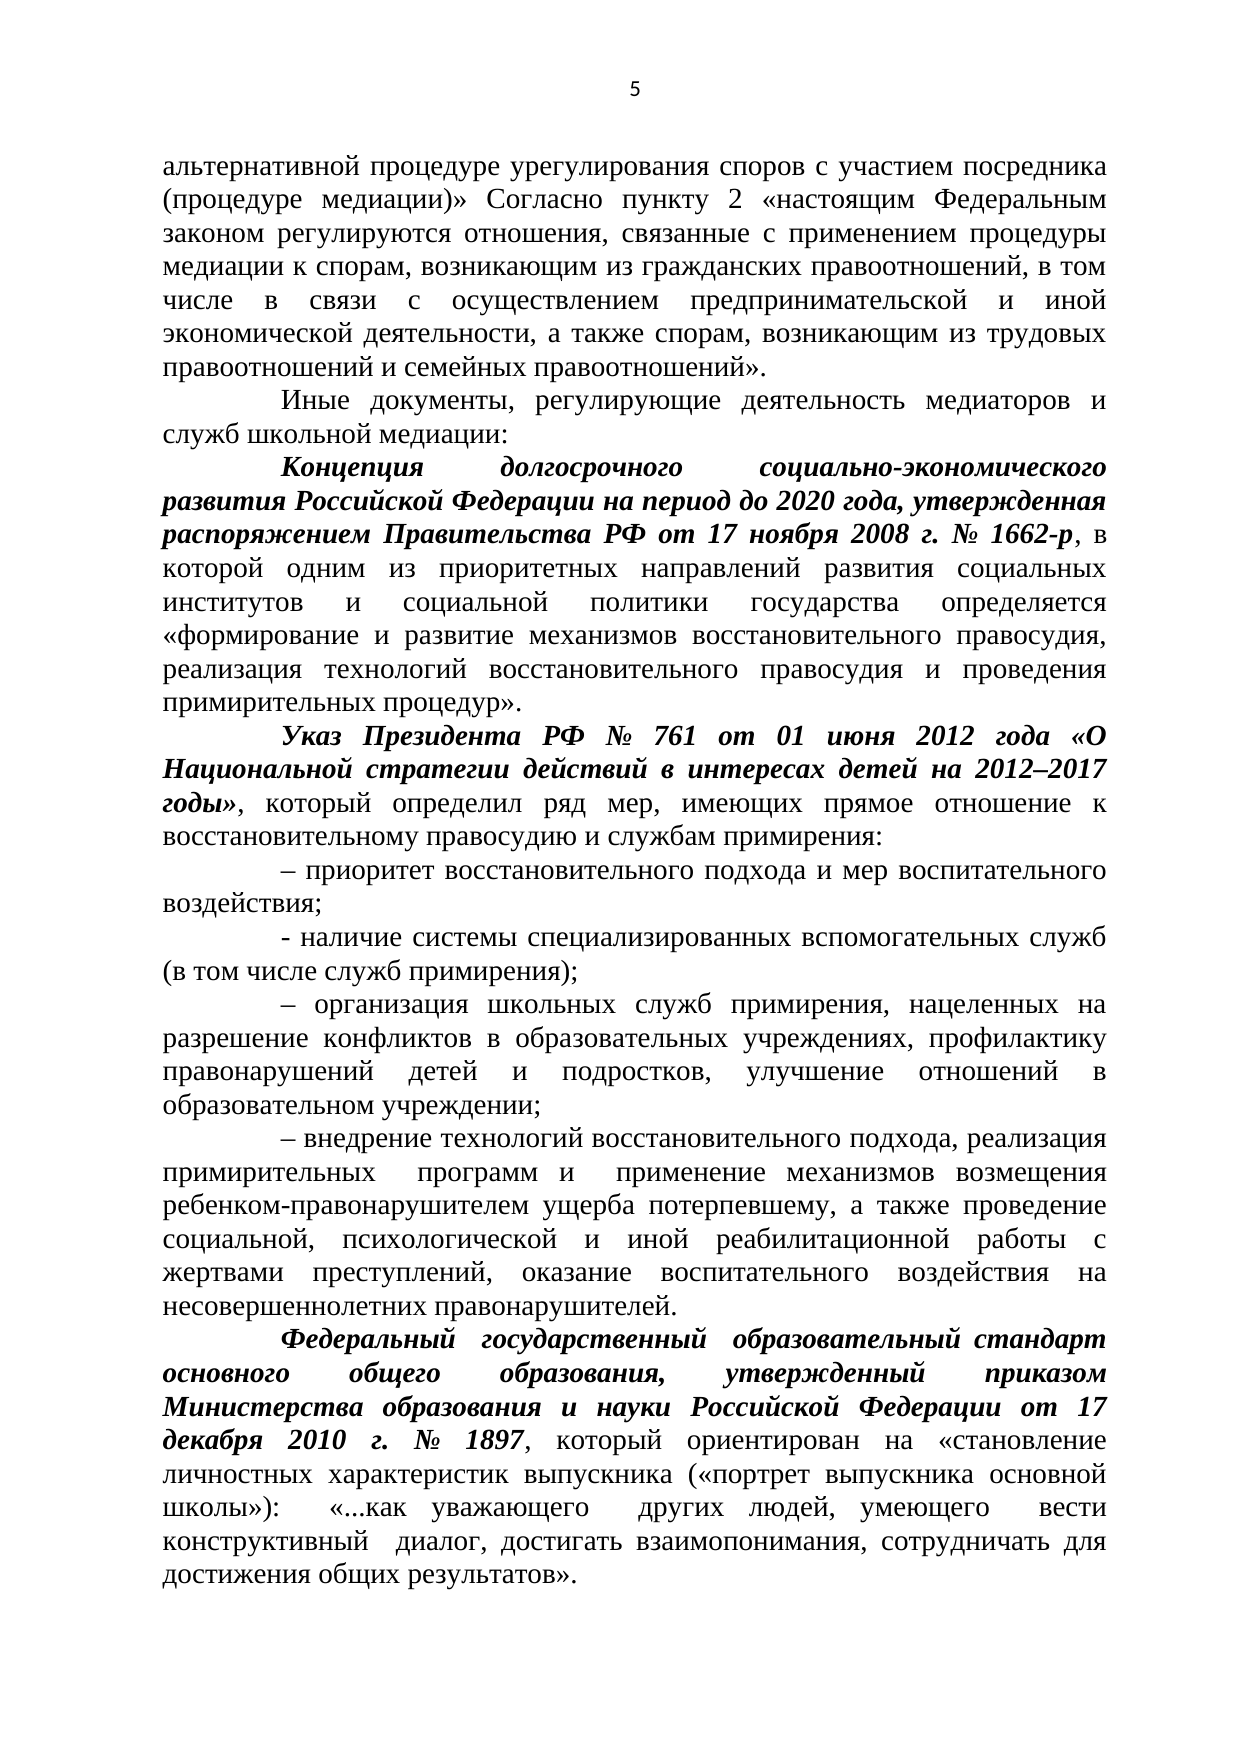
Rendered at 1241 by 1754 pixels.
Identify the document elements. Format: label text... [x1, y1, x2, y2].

text – внедрение технологий восстановительного подхода, реализация примирительных программ и применение механизмов возмещения ребенком-правонарушителем ущерба потерпевшему, а также проведение социальной, психологической и иной реабилитационной работы с жертвами преступлений, оказание воспитательного воздействия на несовершеннолетних правонарушителей. [162, 1120, 1107, 1322]
text Иные документы, регулирующие деятельность медиаторов и служб школьной медиации: [162, 382, 1107, 449]
text Федеральный государственный образовательный стандарт основного общего образования, утвержденный приказом Министерства образования и науки Российской Федерации от 17 декабря 2010 г. № 1897, который ориентирован на «становление личностных характеристик выпускника («портрет выпускника основной школы»): «...как уважающего других людей, умеющего вести конструктивный диалог, достигать взаимопонимания, сотрудничать для достижения общих результатов». [162, 1322, 1107, 1590]
text Указ Президента РФ № 761 от 01 июня 2012 года «О Национальной стратегии действий в интересах детей на 2012–2017 годы», который определил ряд мер, имеющих прямое отношение к восстановительному правосудию и службам примирения: [162, 718, 1107, 852]
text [162, 148, 1107, 382]
text - наличие системы специализированных вспомогательных служб (в том числе служб примирения); [162, 919, 1107, 986]
text – приоритет восстановительного подхода и мер воспитательного воздействия; [162, 852, 1107, 919]
text Концепция долгосрочного социально-экономического развития Российской Федерации на период до 2020 года, утвержденная распоряжением Правительства РФ от 17 ноября 2008 г. № 1662-р, в которой одним из приоритетных направлений развития социальных институтов и социальной политики государства определяется «формирование и развитие механизмов восстановительного правосудия, реализация технологий восстановительного правосудия и проведения примирительных процедур». [162, 449, 1107, 718]
text – организация школьных служб примирения, нацеленных на разрешение конфликтов в образовательных учреждениях, профилактику правонарушений детей и подростков, улучшение отношений в образовательном учреждении; [162, 986, 1107, 1120]
